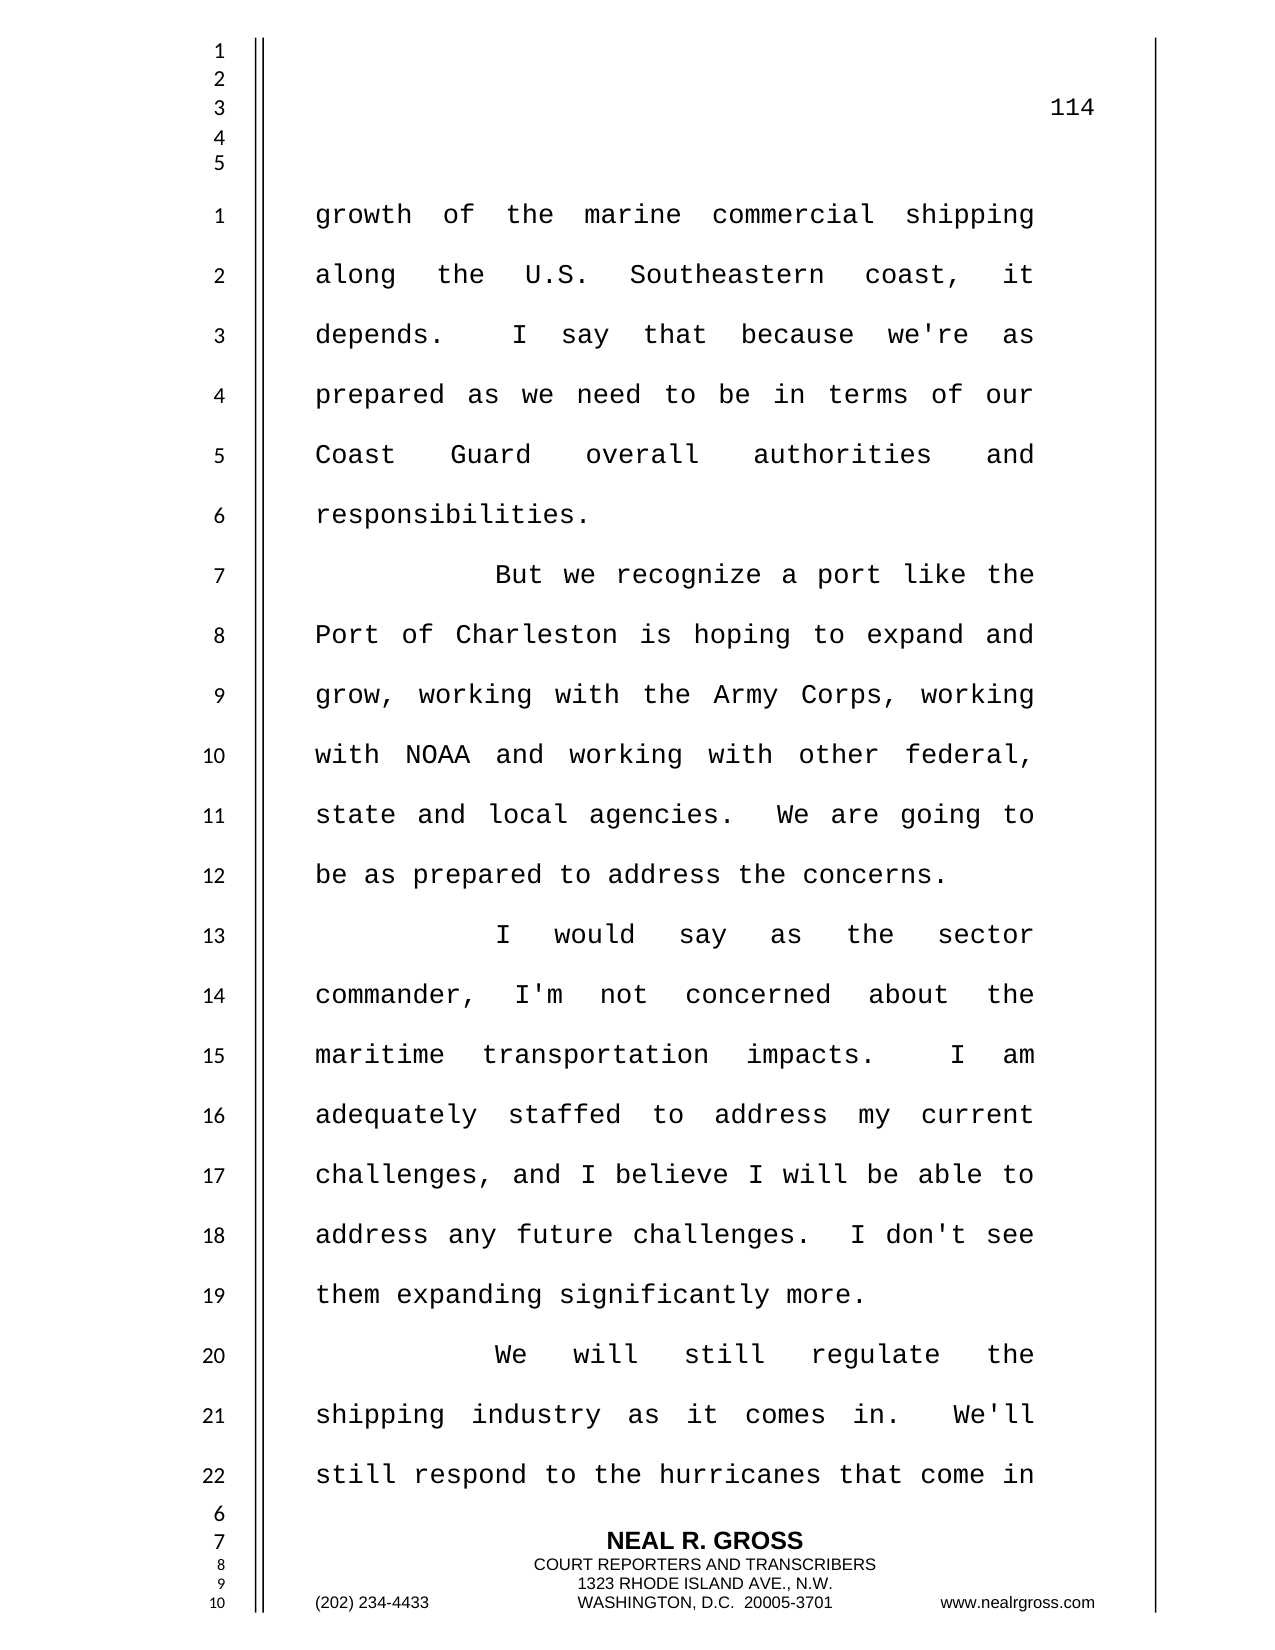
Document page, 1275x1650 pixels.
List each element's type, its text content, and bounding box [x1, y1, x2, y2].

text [315, 176, 1035, 536]
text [315, 1316, 1035, 1496]
text But we recognize a port like the Port of Charleston is hoping to expand and grow, working with the Army Corps, working with NOAA and working with other federal, state and local agencies. We are going to be as prepared to address the concerns. [315, 536, 1035, 896]
text I would say as the sector commander, I'm not concerned about the maritime transportation impacts. I am adequately staffed to address my current challenges, and I believe I will be able to address any future challenges. I don't see them expanding significantly more. [315, 896, 1035, 1316]
